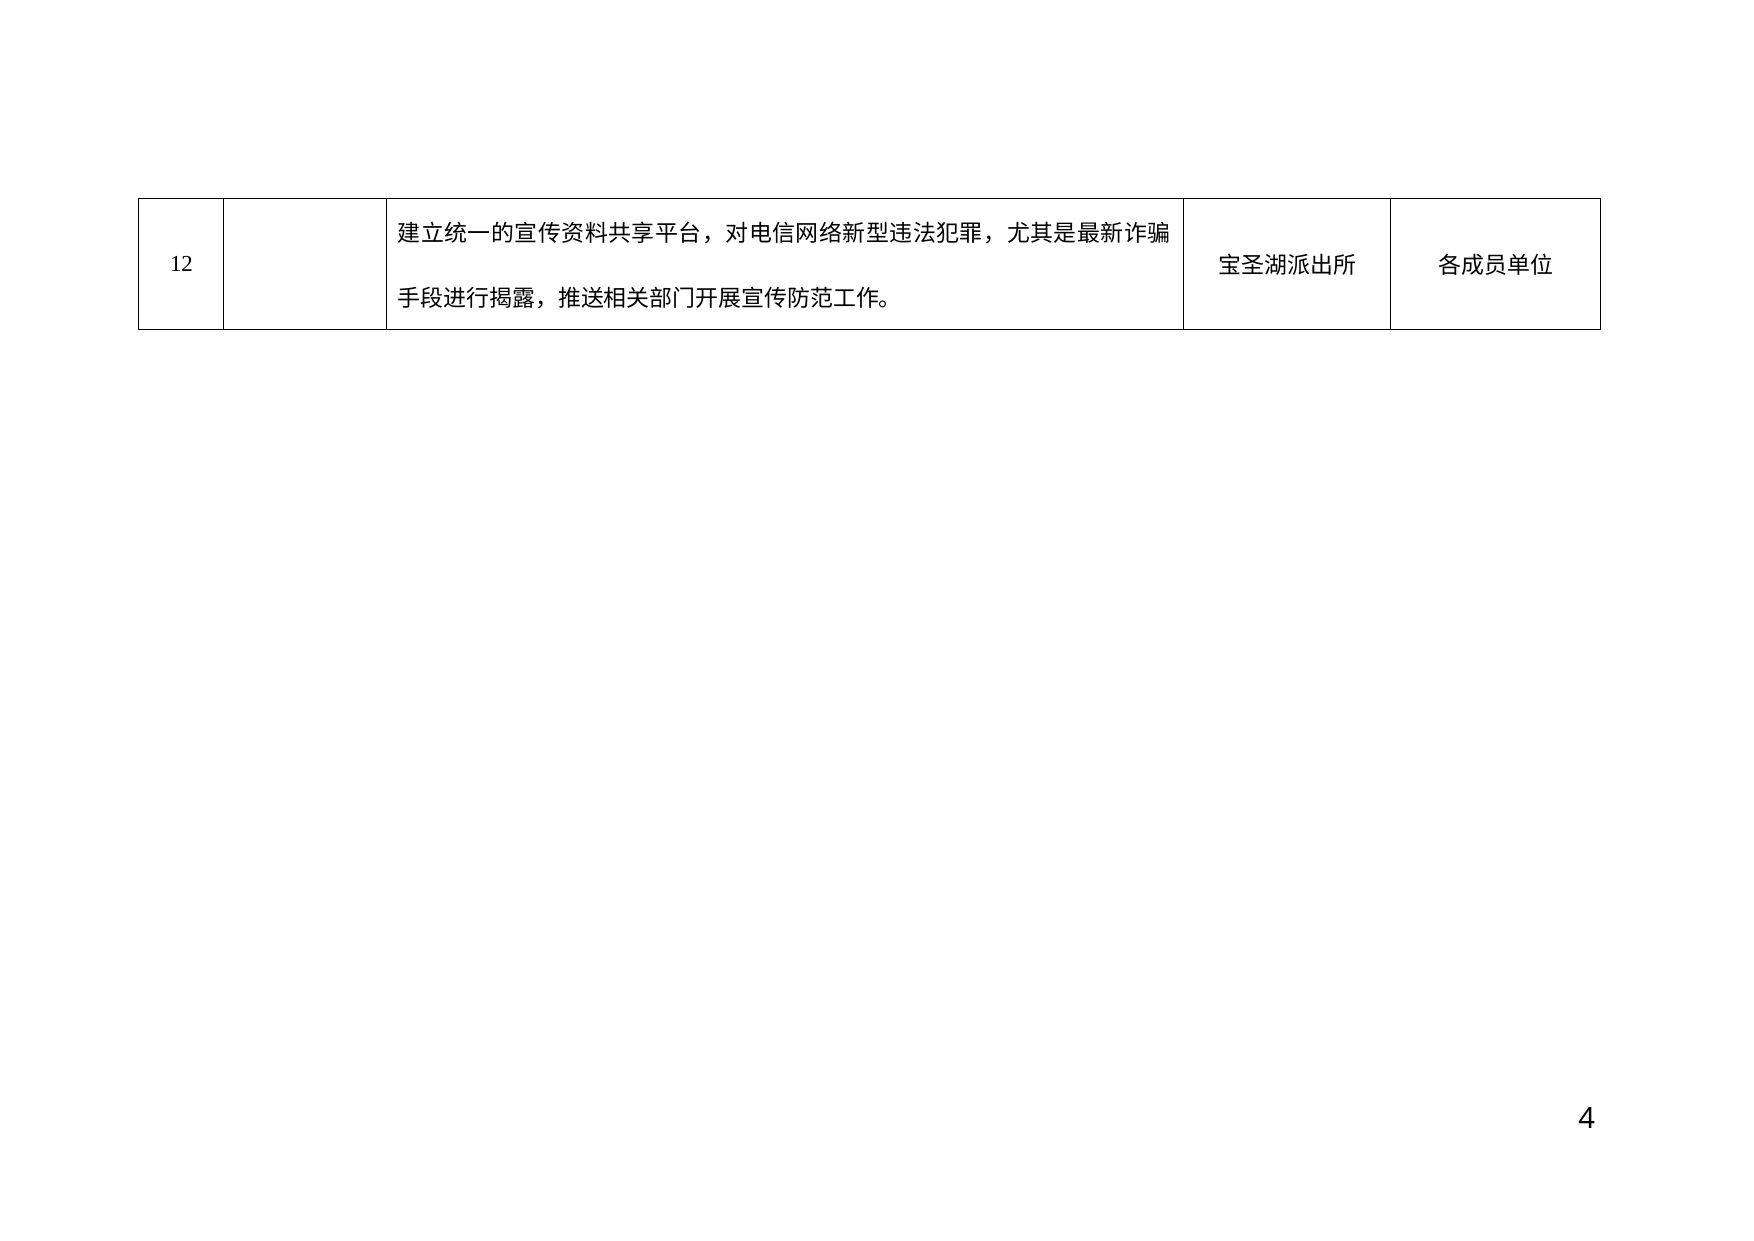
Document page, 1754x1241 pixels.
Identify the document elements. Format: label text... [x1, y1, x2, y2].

table_cell 各成员单位 [1391, 199, 1600, 329]
table_cell 建立统一的宣传资料共享平台，对电信网络新型违法犯罪，尤其是最新诈骗手段进行揭露，推送相关部门开展宣传防范工作。 [387, 199, 1183, 329]
table_cell 12 [139, 199, 223, 329]
table_cell 宝圣湖派出所 [1184, 199, 1390, 329]
